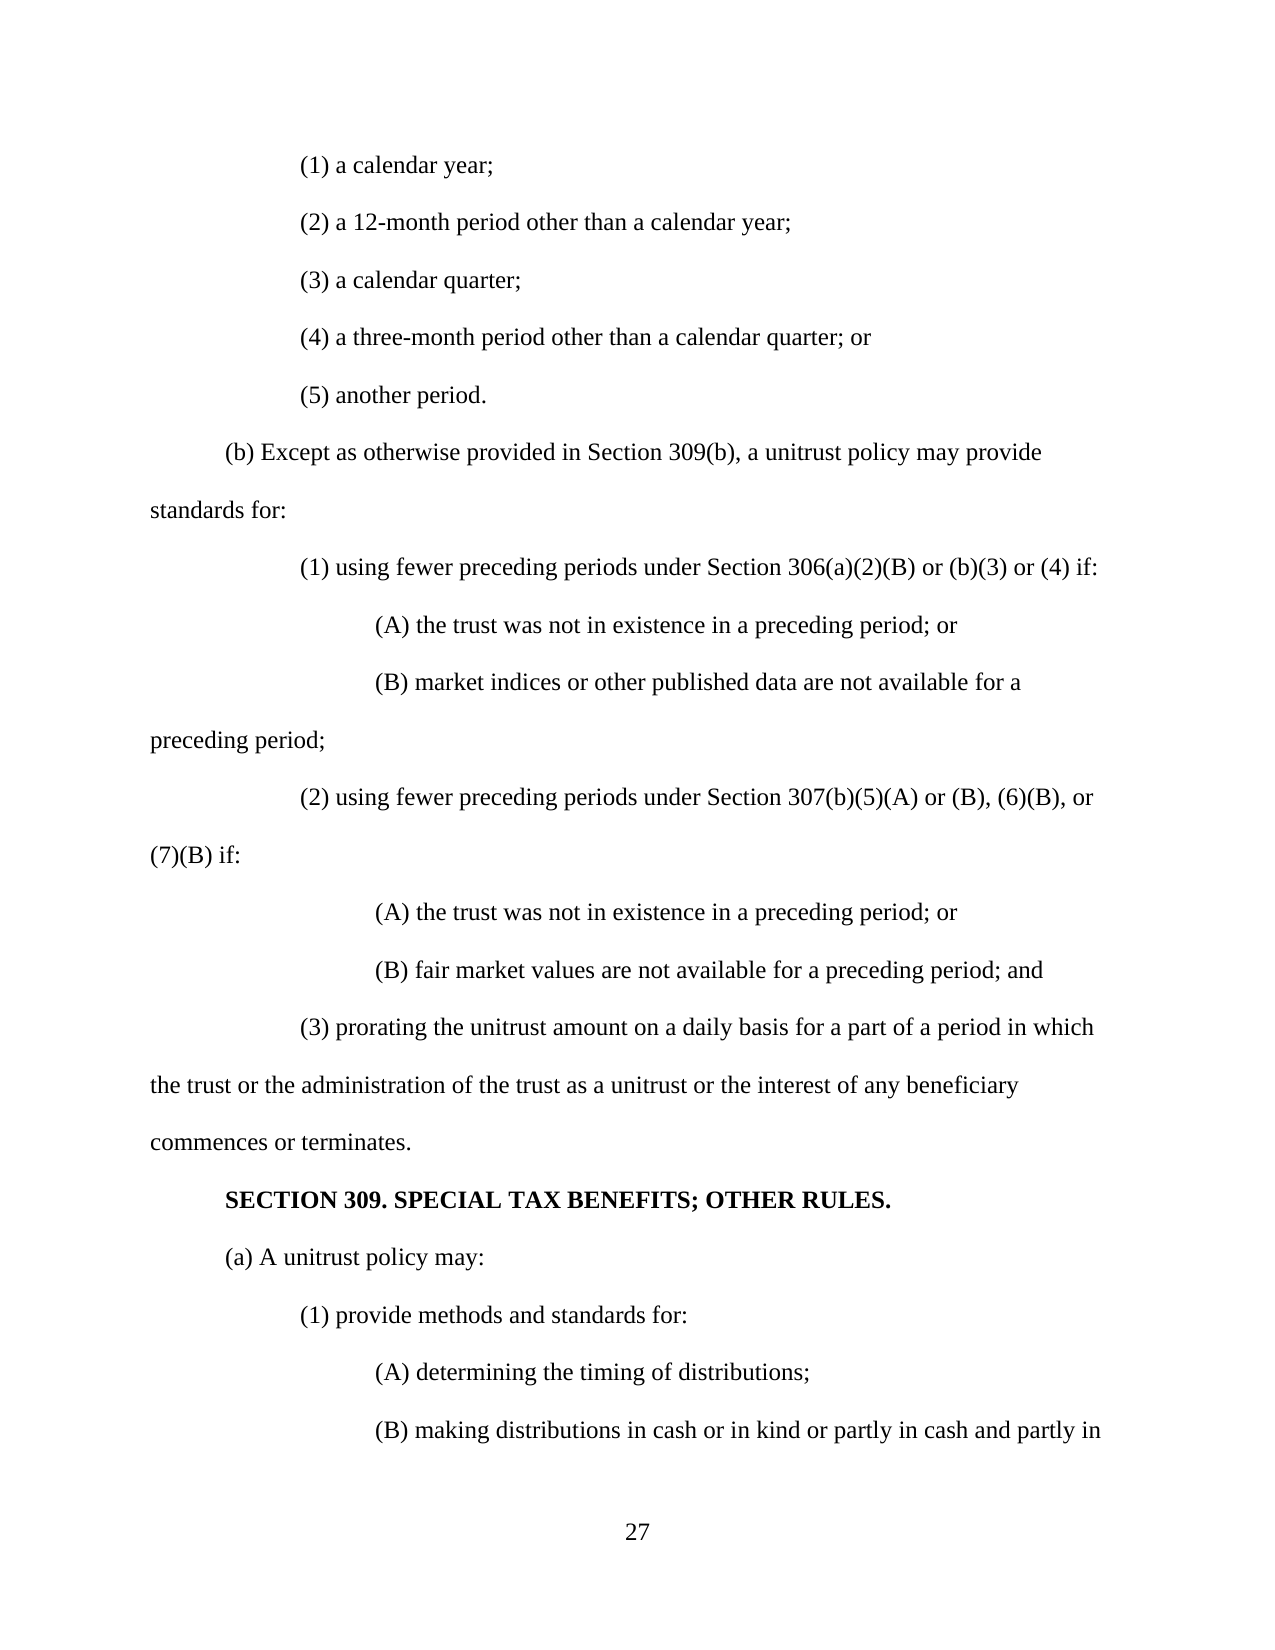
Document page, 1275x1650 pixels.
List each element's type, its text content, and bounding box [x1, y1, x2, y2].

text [150, 1415, 1125, 1444]
text (b) Except as otherwise provided in Section 309(b), a unitrust policy may provide standards for: [150, 437, 1125, 524]
text (3) prorating the unitrust amount on a daily basis for a part of a period in which the trust or the administration of the trust as a unitrust or the interest of any beneficiary commences or terminates. [150, 1012, 1125, 1156]
text (B) fair market values are not available for a preceding period; and [150, 955, 1125, 984]
subtitle SECTION 309. SPECIAL TAX BENEFITS; OTHER RULES. [150, 1185, 1125, 1214]
text (1) using fewer preceding periods under Section 306(a)(2)(B) or (b)(3) or (4) if: [150, 552, 1125, 581]
text (2) using fewer preceding periods under Section 307(b)(5)(A) or (B), (6)(B), or (7)(B) if: [150, 782, 1125, 869]
text (a) A unitrust policy may: [150, 1242, 1125, 1271]
text (2) a 12-month period other than a calendar year; [150, 207, 1125, 236]
text (A) determining the timing of distributions; [150, 1357, 1125, 1386]
text (5) another period. [150, 380, 1125, 409]
text (1) a calendar year; [150, 150, 1125, 179]
text (B) market indices or other published data are not available for a preceding period; [150, 667, 1125, 754]
text (1) provide methods and standards for: [150, 1300, 1125, 1329]
text (A) the trust was not in existence in a preceding period; or [150, 610, 1125, 639]
text (4) a three-month period other than a calendar quarter; or [150, 322, 1125, 351]
text (A) the trust was not in existence in a preceding period; or [150, 897, 1125, 926]
text (3) a calendar quarter; [150, 265, 1125, 294]
